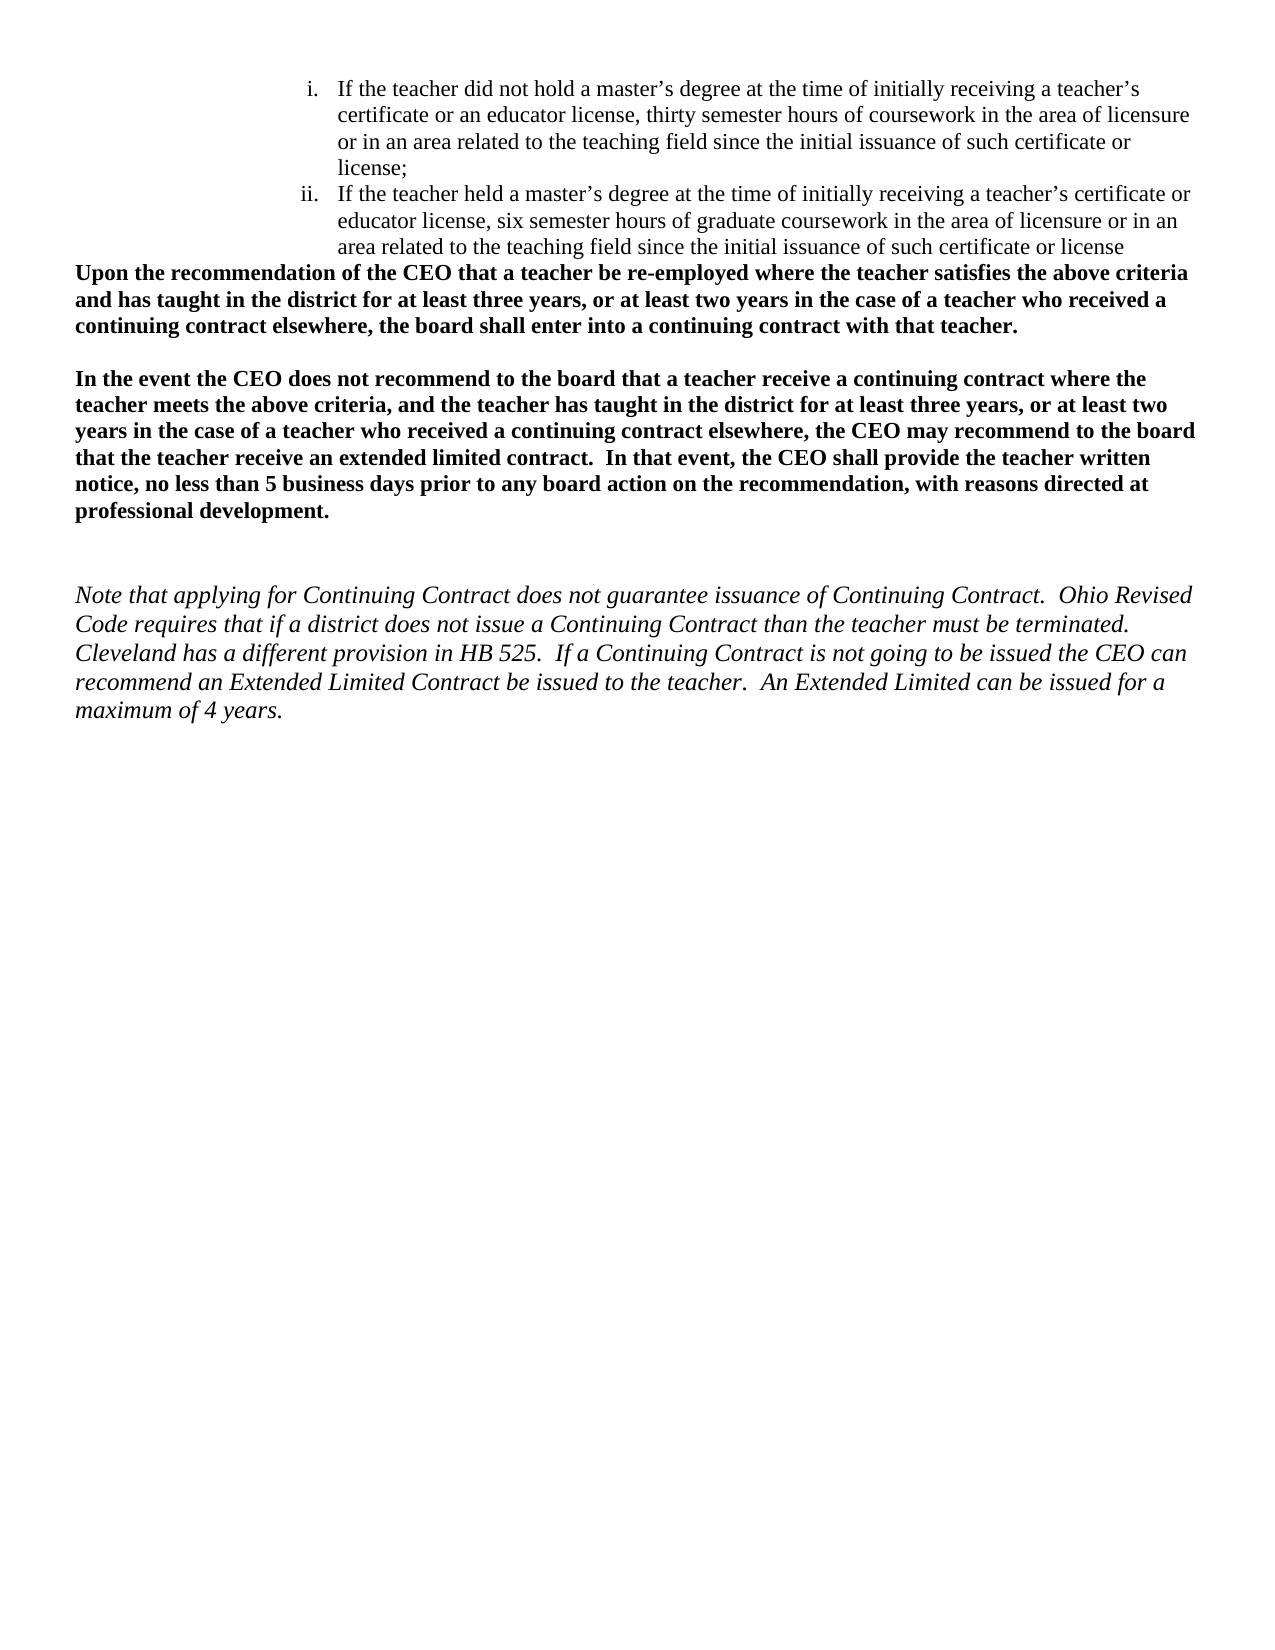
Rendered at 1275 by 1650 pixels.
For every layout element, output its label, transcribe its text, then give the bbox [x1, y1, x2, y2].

text Note that applying for Continuing Contract does not guarantee issuance of Continuing Contract. Ohio Revised Code requires that if a district does not issue a Continuing Contract than the teacher must be terminated. Cleveland has a different provision in HB 525. If a Continuing Contract is not going to be issued the CEO can recommend an Extended Limited Contract be issued to the teacher. An Extended Limited can be issued for a maximum of 4 years. [75, 581, 1200, 724]
text In the event the CEO does not recommend to the board that a teacher receive a continuing contract where the teacher meets the above criteria, and the teacher has taught in the district for at least three years, or at least two years in the case of a teacher who received a continuing contract elsewhere, the CEO may recommend to the board that the teacher receive an extended limited contract. In that event, the CEO shall provide the teacher written notice, no less than 5 business days prior to any board action on the recommendation, with reasons directed at professional development. [75, 365, 1200, 523]
text Upon the recommendation of the CEO that a teacher be re-employed where the teacher satisfies the above criteria and has taught in the district for at least three years, or at least two years in the case of a teacher who received a continuing contract elsewhere, the board shall enter into a continuing contract with that teacher. [75, 259, 1200, 338]
